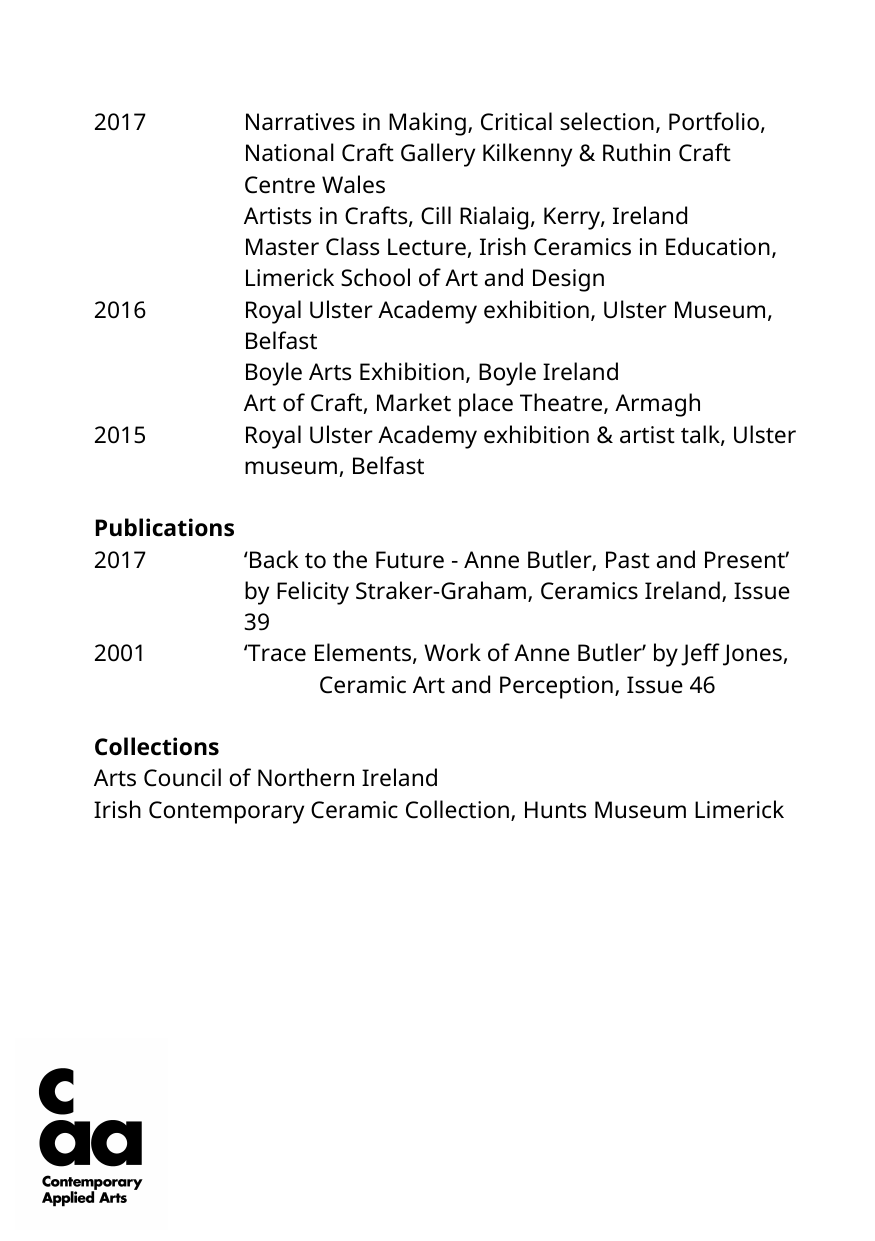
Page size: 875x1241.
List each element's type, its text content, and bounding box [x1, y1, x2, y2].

text Artists in Crafts, Cill Rialaig, Kerry, Ireland [169, 200, 806, 231]
text 2017 ‘Back to the Future - Anne Butler, Past and Present’ by Felicity Straker-Graham, Ceramics Ireland, Issue 39 [94, 544, 806, 637]
text 2015 Royal Ulster Academy exhibition & artist talk, Ulster museum, Belfast [94, 419, 806, 481]
text Arts Council of Northern Ireland [94, 762, 806, 794]
text Art of Craft, Market place Theatre, Armagh [169, 387, 806, 419]
text Collections [94, 731, 806, 762]
text 2017 Narratives in Making, Critical selection, Portfolio, National Craft Gallery Kilkenny & Ruthin Craft Centre Wales [94, 106, 806, 200]
text 2016 Royal Ulster Academy exhibition, Ulster Museum, Belfast [94, 294, 806, 356]
text Boyle Arts Exhibition, Boyle Ireland [169, 356, 806, 387]
text Master Class Lecture, Irish Ceramics in Education, Limerick School of Art and Design [94, 231, 806, 294]
text Irish Contemporary Ceramic Collection, Hunts Museum Limerick [94, 794, 806, 825]
text Publications [94, 512, 806, 544]
text 2001 ‘Trace Elements, Work of Anne Butler’ by Jeff Jones, Ceramic Art and Perception, Issue 46 [94, 637, 806, 700]
picture [15, 1038, 169, 1230]
